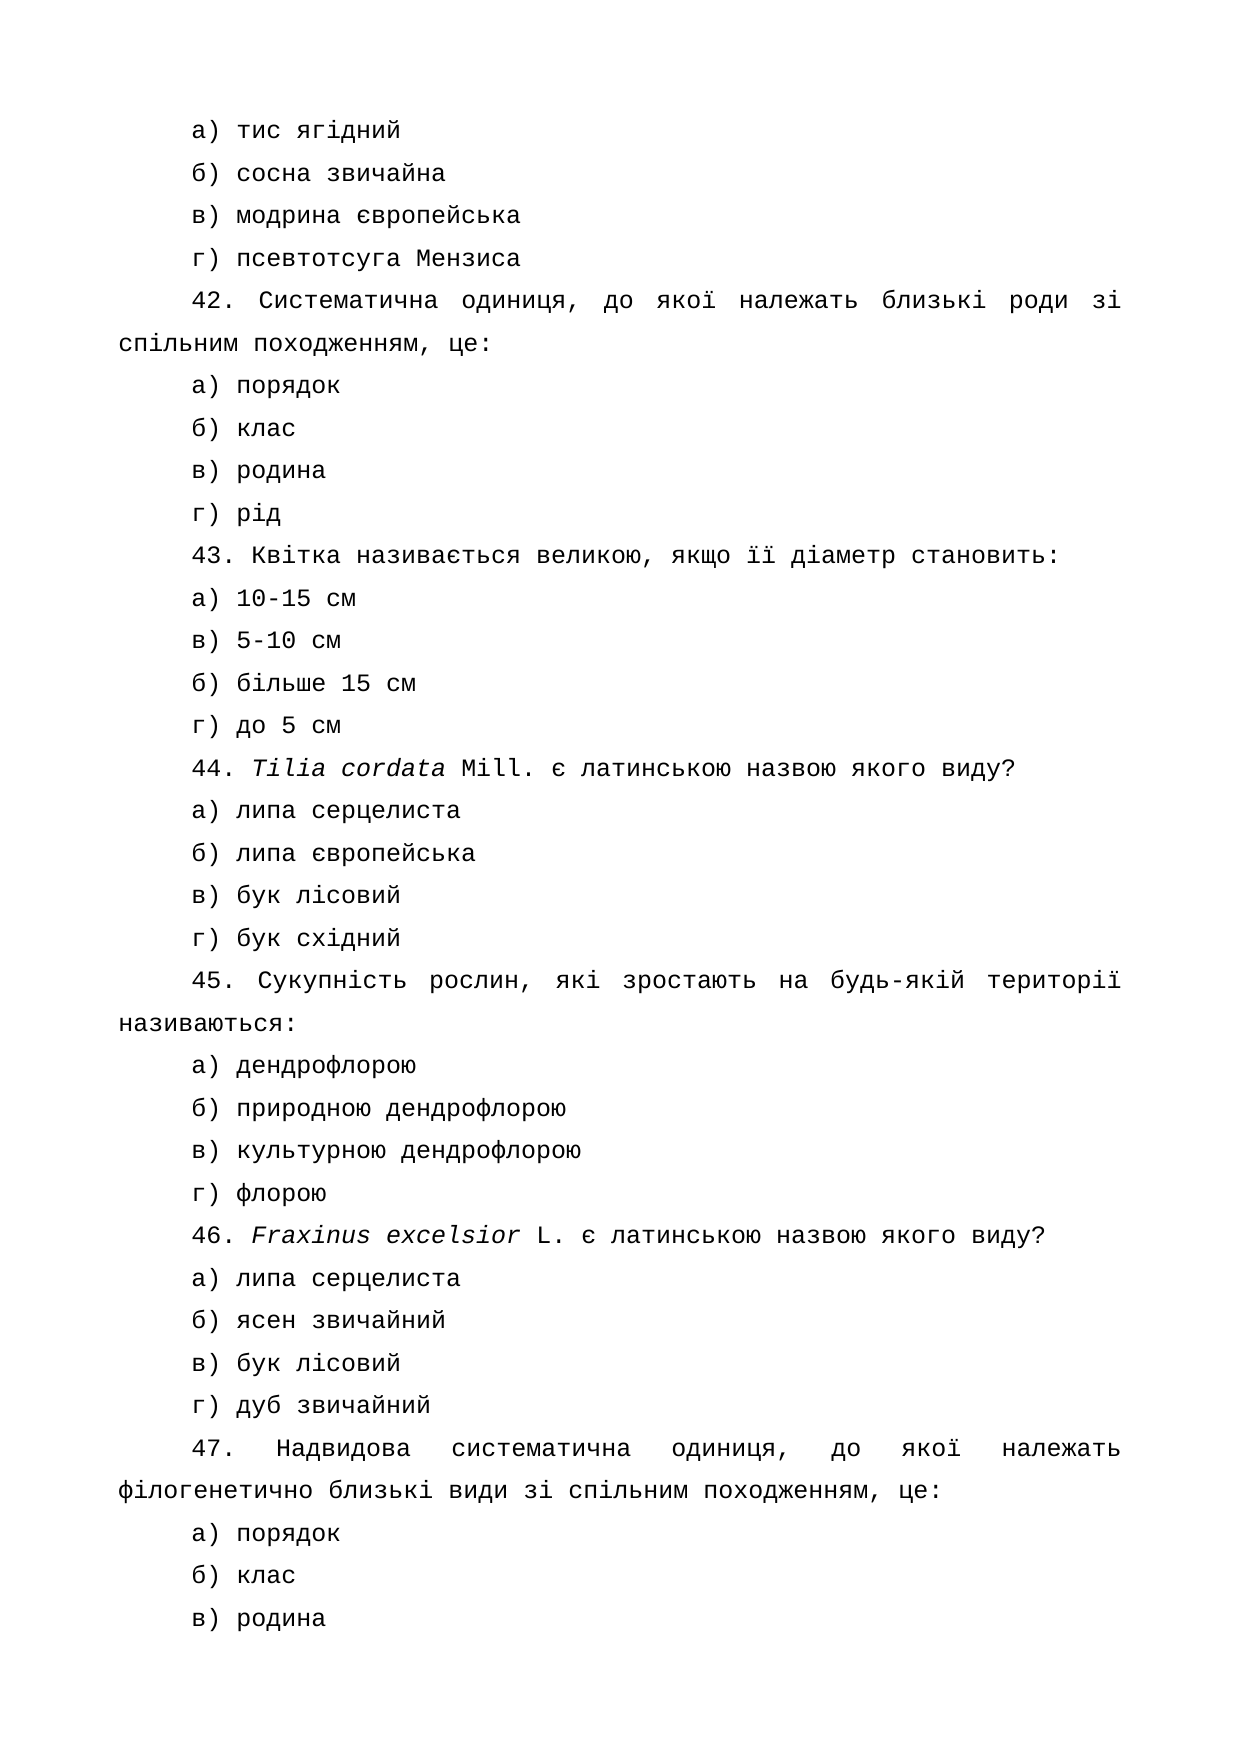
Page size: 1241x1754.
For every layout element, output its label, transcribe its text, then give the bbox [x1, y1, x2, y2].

text 46. Fraxinus excelsior L. є латинською назвою якого виду? [118, 1223, 1122, 1251]
text б) природною дендрофлорою [118, 1096, 1122, 1124]
text в) 5-10 см [118, 628, 1122, 656]
text г) бук східний [118, 926, 1122, 954]
text б) липа європейська [118, 841, 1122, 869]
text г) флорою [118, 1181, 1122, 1209]
text в) родина [118, 458, 1122, 486]
text 44. Tilia cordata Mill. є латинською назвою якого виду? [118, 756, 1122, 784]
text 47. Надвидова систематична одиниця, до якої належать філогенетично близькі види зі спільним походженням, це: [118, 1436, 1122, 1506]
text г) псевтотсуга Мензиса [118, 246, 1122, 274]
text г) рід [118, 501, 1122, 529]
text б) більше 15 см [118, 671, 1122, 699]
text б) клас [118, 1563, 1122, 1591]
text а) 10-15 см [118, 586, 1122, 614]
text в) бук лісовий [118, 1351, 1122, 1379]
text а) липа серцелиста [118, 798, 1122, 826]
text 43. Квітка називається великою, якщо її діаметр становить: [118, 543, 1122, 571]
text в) модрина європейська [118, 203, 1122, 231]
text 45. Сукупність рослин, які зростають на будь-якій території називаються: [118, 968, 1122, 1039]
text б) сосна звичайна [118, 161, 1122, 189]
text 42. Систематична одиниця, до якої належать близькі роди зі спільним походженням, це: [118, 288, 1122, 359]
text г) дуб звичайний [118, 1393, 1122, 1421]
text а) порядок [118, 373, 1122, 401]
text в) родина [118, 1606, 1122, 1634]
text б) ясен звичайний [118, 1308, 1122, 1336]
text г) до 5 см [118, 713, 1122, 741]
text а) порядок [118, 1521, 1122, 1549]
text в) бук лісовий [118, 883, 1122, 911]
text а) дендрофлорою [118, 1053, 1122, 1081]
text в) культурною дендрофлорою [118, 1138, 1122, 1166]
text б) клас [118, 416, 1122, 444]
text а) тис ягідний [118, 118, 1122, 146]
text а) липа серцелиста [118, 1266, 1122, 1294]
